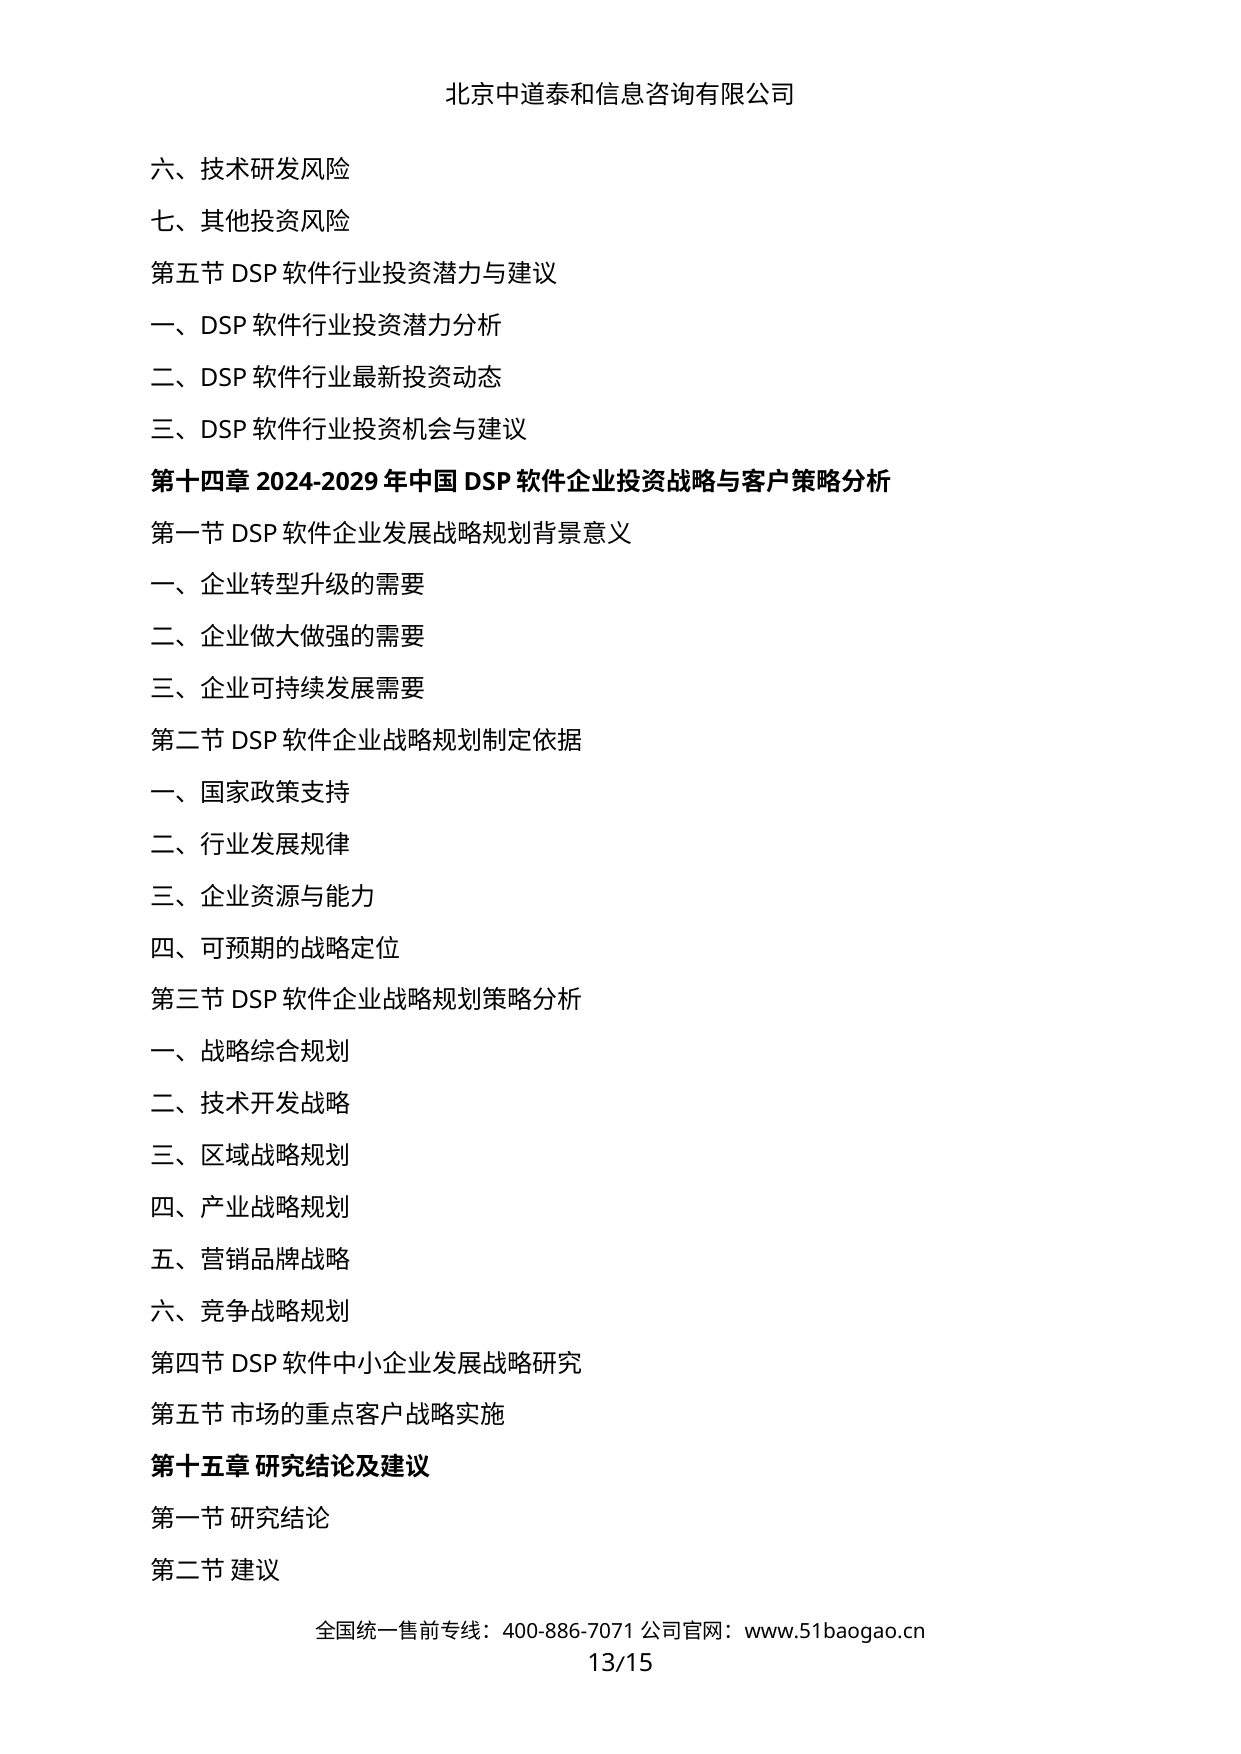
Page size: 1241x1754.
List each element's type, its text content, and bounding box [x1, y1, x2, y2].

text 四、可预期的战略定位 [150, 928, 1090, 964]
text 第一节 研究结论 [150, 1499, 1090, 1535]
text 三、企业可持续发展需要 [150, 669, 1090, 705]
text 七、其他投资风险 [150, 202, 1090, 238]
text 二、DSP软件行业最新投资动态 [150, 357, 1090, 394]
text 六、技术研发风险 [150, 150, 1090, 186]
text 三、DSP软件行业投资机会与建议 [150, 409, 1090, 446]
text 第一节 DSP软件企业发展战略规划背景意义 [150, 513, 1090, 549]
text 三、区域战略规划 [150, 1136, 1090, 1172]
text 第十四章 2024-2029年中国DSP软件企业投资战略与客户策略分析 [150, 461, 1090, 497]
text 二、企业做大做强的需要 [150, 617, 1090, 653]
text 一、企业转型升级的需要 [150, 565, 1090, 601]
text 一、战略综合规划 [150, 1032, 1090, 1068]
text 第三节 DSP软件企业战略规划策略分析 [150, 980, 1090, 1016]
text 第二节 建议 [150, 1551, 1090, 1587]
text 五、营销品牌战略 [150, 1239, 1090, 1276]
text 四、产业战略规划 [150, 1187, 1090, 1224]
text 二、技术开发战略 [150, 1084, 1090, 1120]
text 第四节 DSP软件中小企业发展战略研究 [150, 1343, 1090, 1379]
text 二、行业发展规律 [150, 824, 1090, 861]
text 第五节 DSP软件行业投资潜力与建议 [150, 254, 1090, 290]
text 第五节 市场的重点客户战略实施 [150, 1395, 1090, 1431]
text 六、竞争战略规划 [150, 1291, 1090, 1327]
text 一、DSP软件行业投资潜力分析 [150, 306, 1090, 342]
text 第二节 DSP软件企业战略规划制定依据 [150, 721, 1090, 757]
text 第十五章 研究结论及建议 [150, 1447, 1090, 1483]
text 一、国家政策支持 [150, 772, 1090, 809]
text 三、企业资源与能力 [150, 876, 1090, 912]
